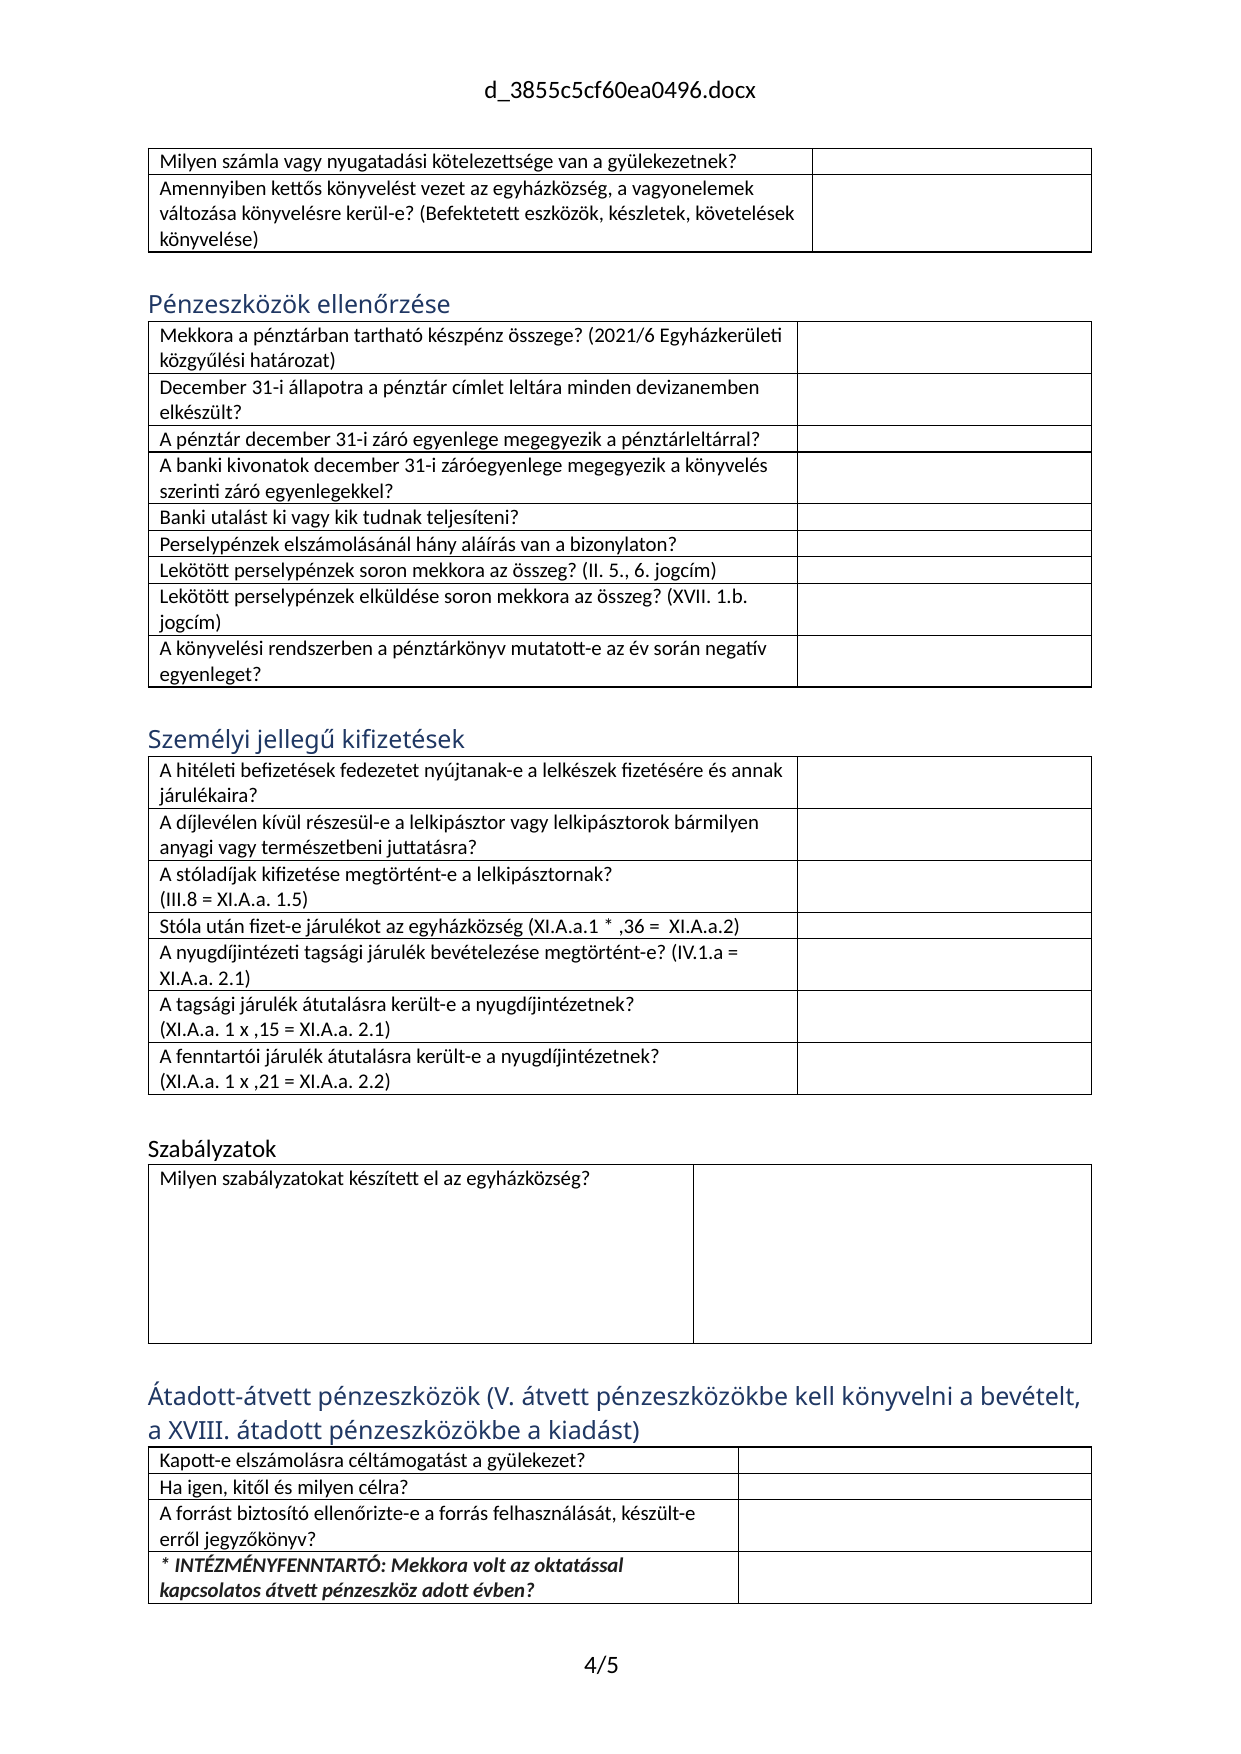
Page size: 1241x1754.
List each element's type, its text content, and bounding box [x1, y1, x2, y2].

table_cell [739, 1552, 1091, 1603]
table_cell Milyen számla vagy nyugatadási kötelezettsége van a gyülekezetnek? [149, 149, 812, 174]
table_cell Ha igen, kitől és milyen célra? [149, 1474, 738, 1499]
table_cell [798, 374, 1091, 425]
table_cell [798, 861, 1091, 912]
table_cell December 31-i állapotra a pénztár címlet leltára minden devizanemben elkészült? [149, 374, 797, 425]
table_cell [739, 1474, 1091, 1499]
table_cell Perselypénzek elszámolásánál hány aláírás van a bizonylaton? [149, 531, 797, 556]
table_header Milyen szabályzatokat készített el az egyházközség? [149, 1165, 693, 1343]
table_cell [798, 1043, 1091, 1094]
text Szabályzatok [148, 1133, 1093, 1164]
table_cell A díjlevélen kívül részesül-e a lelkipásztor vagy lelkipásztorok bármilyen anyagi vagy természetbeni juttatásra? [149, 809, 797, 860]
table_cell [798, 504, 1091, 530]
table_cell A banki kivonatok december 31-i záróegyenlege megegyezik a könyvelés szerinti záró egyenlegekkel? [149, 453, 797, 503]
table_header Mekkora a pénztárban tartható készpénz összege? (2021/6 Egyházkerületi közgyűlési határozat) [149, 322, 797, 373]
table_cell A forrást biztosító ellenőrizte-e a forrás felhasználását, készült-e erről jegyzőkönyv? [149, 1500, 738, 1551]
table_header [798, 757, 1091, 808]
table_cell A fenntartói járulék átutalásra került-e a nyugdíjintézetnek? (XI.A.a. 1 x ,21 = XI.A.a. 2.2) [149, 1043, 797, 1094]
table_cell A stóladíjak kifizetése megtörtént-e a lelkipásztornak? (III.8 = XI.A.a. 1.5) [149, 861, 797, 912]
table_header [694, 1165, 1091, 1343]
table_cell * INTÉZMÉNYFENNTARTÓ: Mekkora volt az oktatással kapcsolatos átvett pénzeszköz adott évben? [535, 1552, 738, 1603]
table_cell [798, 939, 1091, 990]
table_cell [798, 453, 1091, 503]
table_cell [813, 175, 1091, 251]
table_cell A pénztár december 31-i záró egyenlege megegyezik a pénztárleltárral? [149, 426, 797, 451]
table_cell A tagsági járulék átutalásra került-e a nyugdíjintézetnek? (XI.A.a. 1 x ,15 = XI.A.a. 2.1) [149, 991, 797, 1042]
table_cell Lekötött perselypénzek elküldése soron mekkora az összeg? (XVII. 1.b. jogcím) [149, 584, 797, 634]
table_cell [798, 426, 1091, 451]
table_cell [798, 913, 1091, 938]
table_cell Lekötött perselypénzek soron mekkora az összeg? (II. 5., 6. jogcím) [149, 557, 797, 583]
table_cell [798, 531, 1091, 556]
subtitle Pénzeszközök ellenőrzése [148, 287, 1093, 321]
table_header [739, 1448, 1091, 1473]
table_cell A nyugdíjintézeti tagsági járulék bevételezése megtörtént-e? (IV.1.a = XI.A.a. 2.1) [149, 939, 797, 990]
table_cell [798, 636, 1091, 686]
table_cell [798, 557, 1091, 583]
subtitle Átadott-átvett pénzeszközök (V. átvett pénzeszközökbe kell könyvelni a bevételt, a XVIII. átadott pénzeszközökbe a kiadást) [148, 1378, 1093, 1446]
table_header [798, 322, 1091, 373]
table_cell [798, 991, 1091, 1042]
table_cell [798, 809, 1091, 860]
table_header Kapott-e elszámolásra céltámogatást a gyülekezet? [149, 1448, 738, 1473]
table_header A hitéleti befizetések fedezetet nyújtanak-e a lelkészek fizetésére és annak járulékaira? [149, 757, 797, 808]
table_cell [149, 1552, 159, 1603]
subtitle Személyi jellegű kifizetések [148, 722, 1093, 756]
table_cell A könyvelési rendszerben a pénztárkönyv mutatott-e az év során negatív egyenleget? [149, 636, 797, 686]
table_cell [798, 584, 1091, 634]
table_cell Amennyiben kettős könyvelést vezet az egyházközség, a vagyonelemek változása könyvelésre kerül-e? (Befektetett eszközök, készletek, követelések könyvelése) [149, 175, 812, 251]
table_cell [739, 1500, 1091, 1551]
table_cell [813, 149, 1091, 174]
table_cell Stóla után fizet-e járulékot az egyházközség (XI.A.a.1 * ,36 = XI.A.a.2) [149, 913, 797, 938]
table_cell Banki utalást ki vagy kik tudnak teljesíteni? [149, 504, 797, 530]
